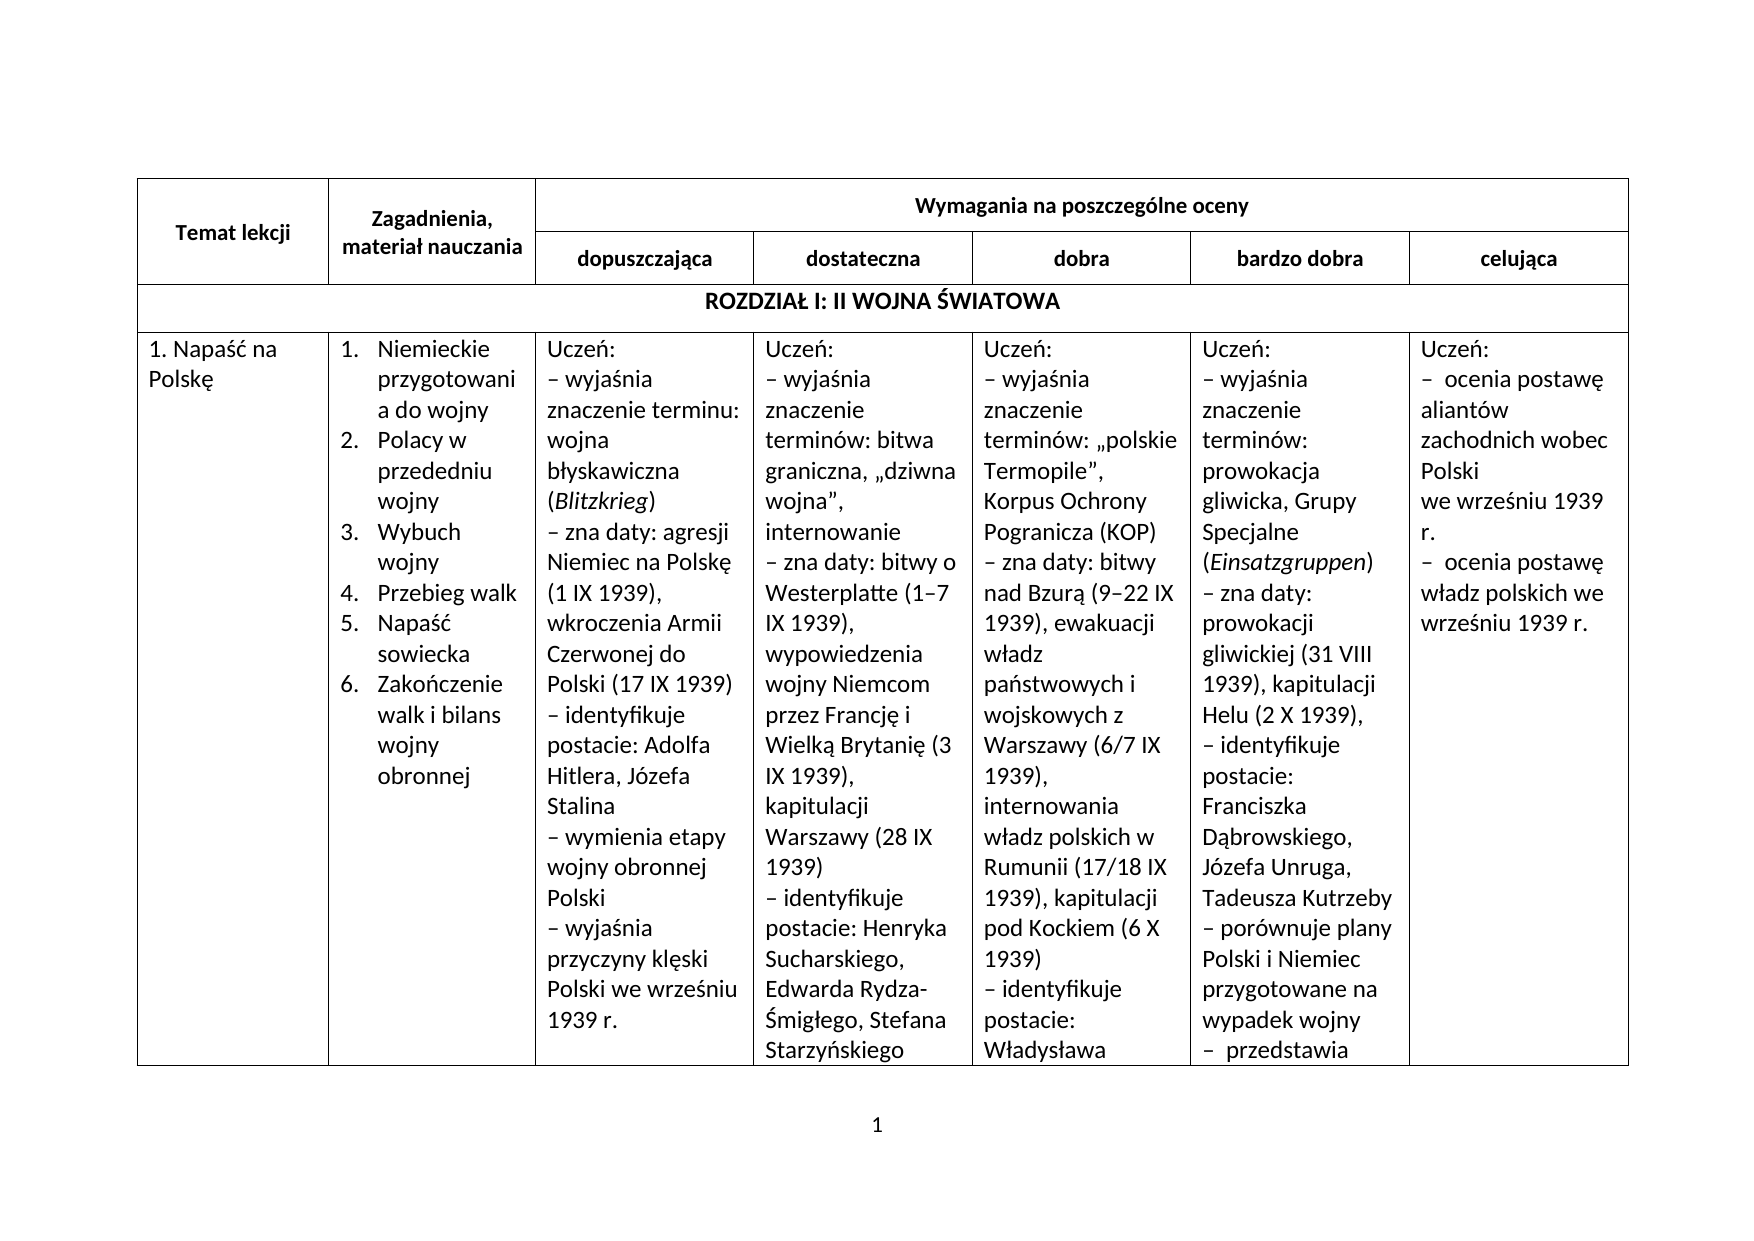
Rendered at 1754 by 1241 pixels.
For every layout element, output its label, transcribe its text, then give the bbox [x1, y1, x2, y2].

table_cell dobra [973, 232, 1190, 284]
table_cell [1410, 333, 1628, 1065]
table_cell 1. Napaść na Polskę [138, 333, 328, 1065]
table_cell bardzo dobra [1191, 232, 1409, 284]
table_header Temat lekcji [138, 179, 328, 284]
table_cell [536, 333, 753, 1065]
table_header Wymagania na poszczególne oceny [536, 179, 1628, 231]
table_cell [973, 333, 1190, 1065]
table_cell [1191, 333, 1409, 1065]
table_cell dostateczna [754, 232, 972, 284]
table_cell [754, 333, 972, 1065]
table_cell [329, 333, 535, 1065]
table_cell dopuszczająca [536, 232, 753, 284]
table_cell celująca [1410, 232, 1628, 284]
table_header Zagadnienia, materiał nauczania [329, 179, 535, 284]
table_cell ROZDZIAŁ I: II WOJNA ŚWIATOWA [138, 285, 1628, 332]
